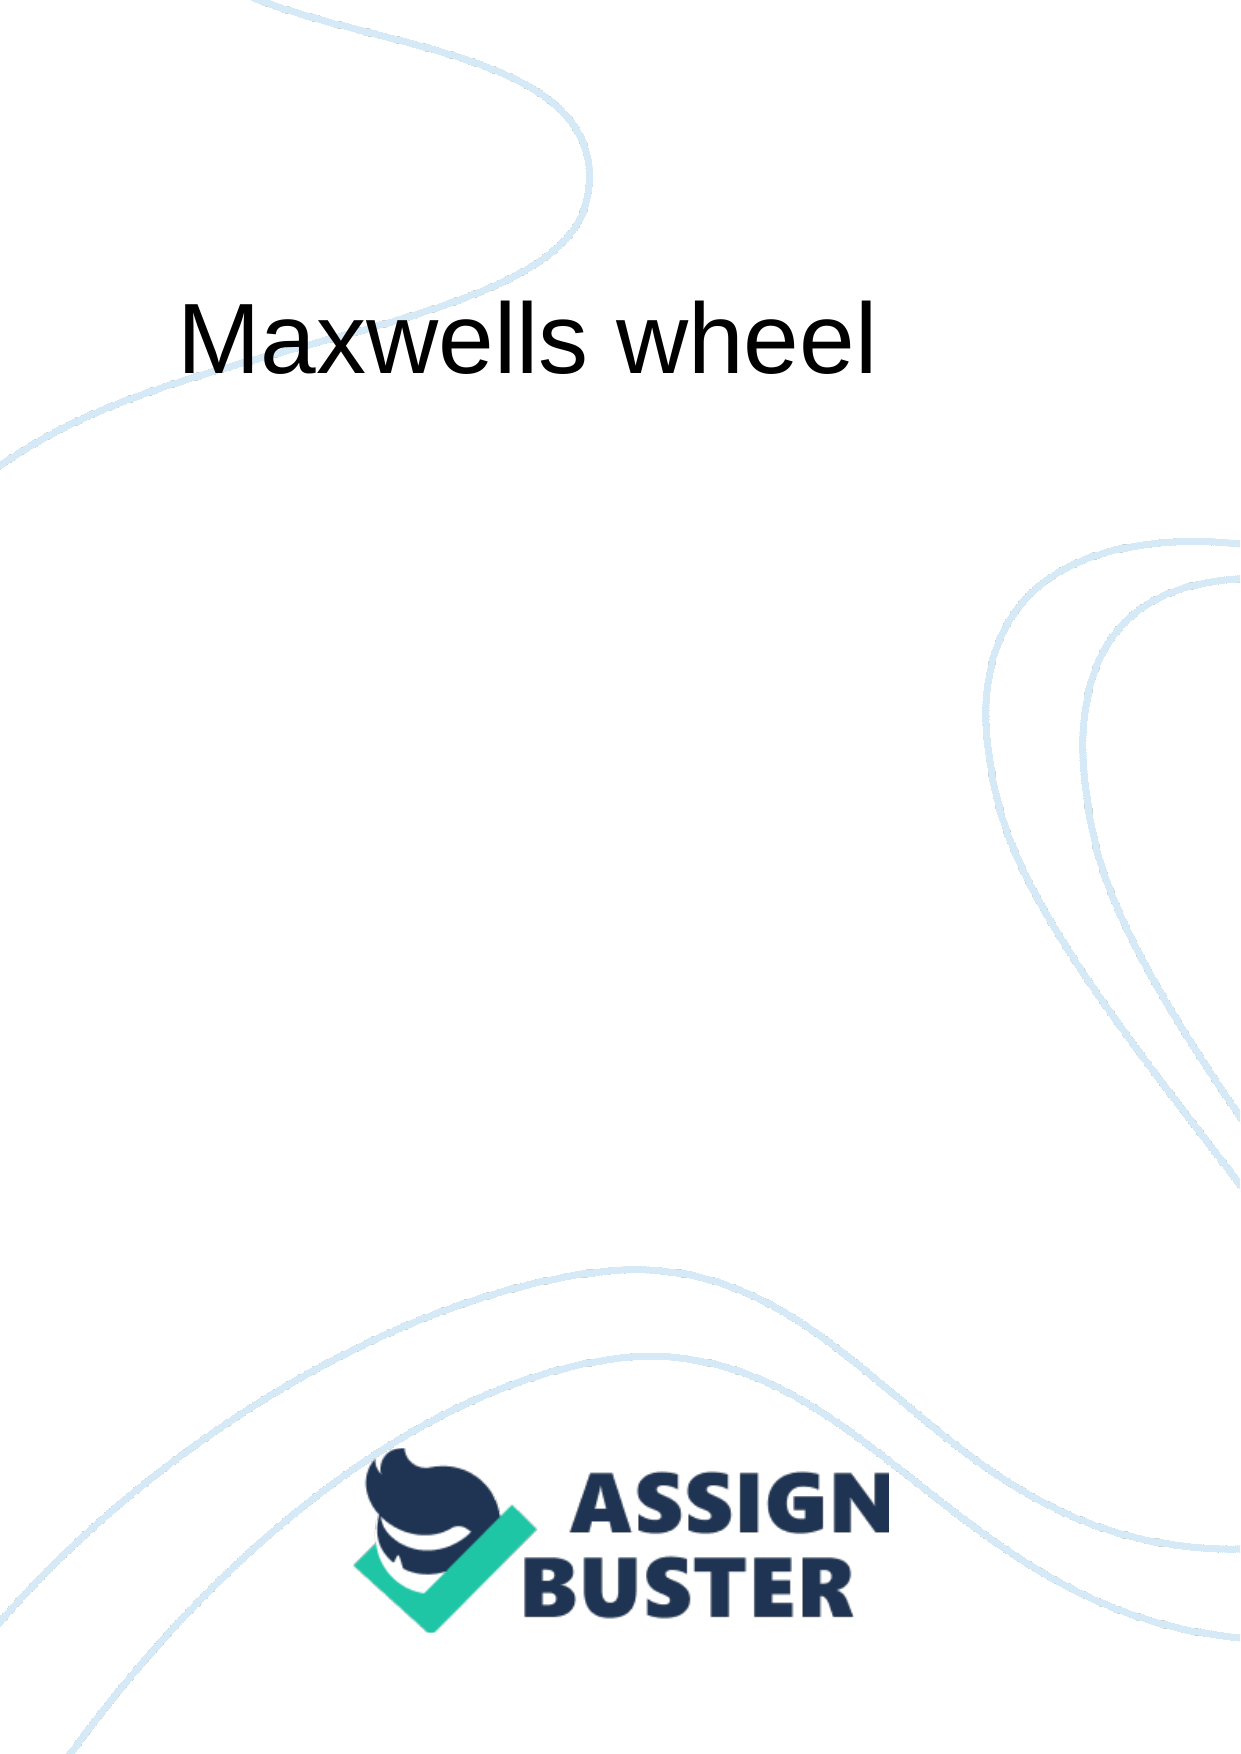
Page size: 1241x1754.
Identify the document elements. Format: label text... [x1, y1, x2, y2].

picture [0, 0, 1241, 1754]
subtitle Maxwells wheel [177, 279, 1152, 394]
